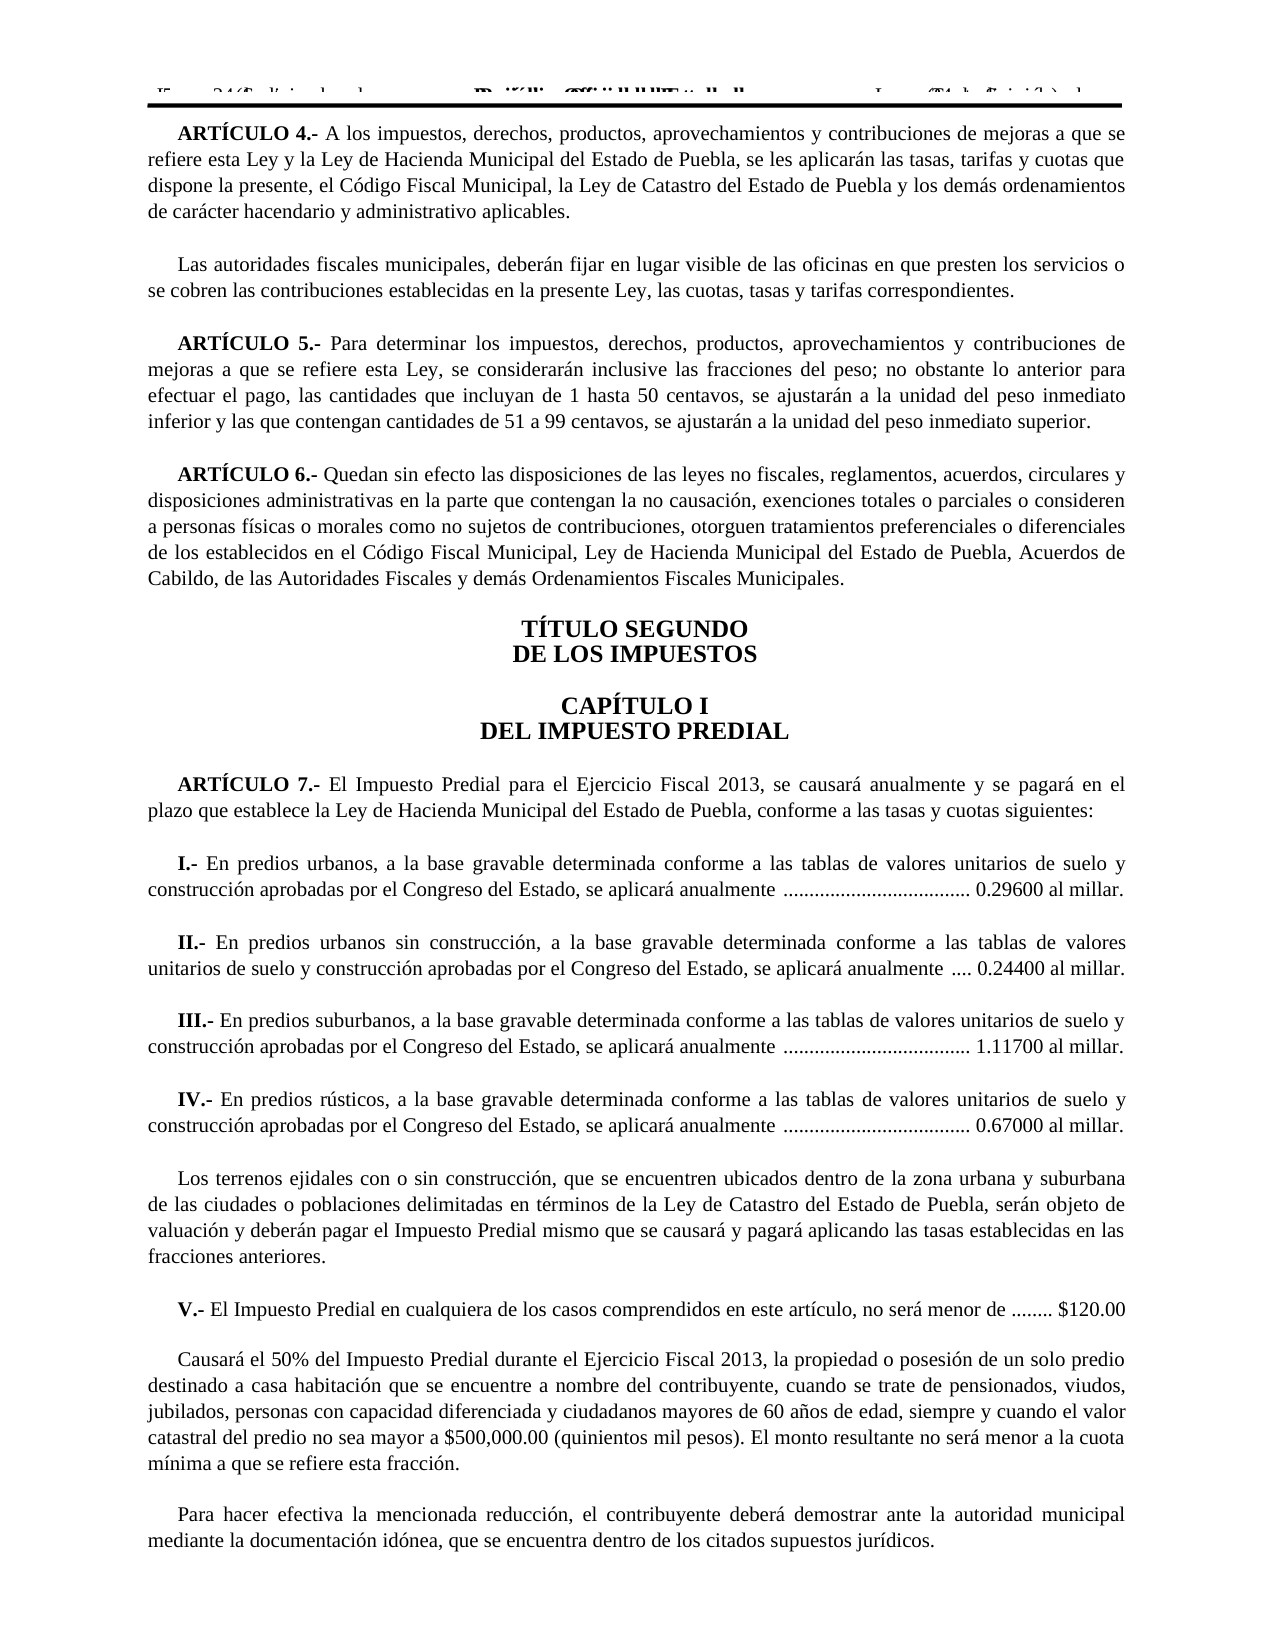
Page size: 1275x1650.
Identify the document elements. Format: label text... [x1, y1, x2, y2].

text ARTÍCULO 5.- Para determinar los impuestos, derechos, productos, aprovechamientos y contribuciones de mejoras a que se refiere esta Ley, se considerarán inclusive las fracciones del peso; no obstante lo anterior para efectuar el pago, las cantidades que incluyan de 1 hasta 50 centavos, se ajustarán a la unidad del peso inmediato inferior y las que contengan cantidades de 51 a 99 centavos, se ajustarán a la unidad del peso inmediato superior. [148, 331, 1126, 433]
text DEL IMPUESTO PREDIAL [476, 720, 793, 745]
text V.- El Impuesto Predial en cualquiera de los casos comprendidos en este artículo, no será menor de ........ $120.00 [177, 1296, 1133, 1321]
text III.- En predios suburbanos, a la base gravable determinada conforme a las tablas de valores unitarios de suelo y construcción aprobadas por el Congreso del Estado, se aplicará anualmente .................................... 1.11700 al millar. [148, 1008, 1126, 1058]
text Los terrenos ejidales con o sin construcción, que se encuentren ubicados dentro de la zona urbana y suburbana de las ciudades o poblaciones delimitadas en términos de la Ley de Catastro del Estado de Puebla, serán objeto de valuación y deberán pagar el Impuesto Predial mismo que se causará y pagará aplicando las tasas establecidas en las fracciones anteriores. [148, 1166, 1126, 1268]
text II.- En predios urbanos sin construcción, a la base gravable determinada conforme a las tablas de valores unitarios de suelo y construcción aprobadas por el Congreso del Estado, se aplicará anualmente .... 0.24400 al millar. [148, 929, 1126, 980]
text TÍTULO SEGUNDO DE LOS IMPUESTOS [510, 617, 759, 667]
text ARTÍCULO 4.- A los impuestos, derechos, productos, aprovechamientos y contribuciones de mejoras a que se refiere esta Ley y la Ley de Hacienda Municipal del Estado de Puebla, se les aplicarán las tasas, tarifas y cuotas que dispone la presente, el Código Fiscal Municipal, la Ley de Catastro del Estado de Puebla y los demás ordenamientos de carácter hacendario y administrativo aplicables. [148, 121, 1126, 223]
text I.- En predios urbanos, a la base gravable determinada conforme a las tablas de valores unitarios de suelo y construcción aprobadas por el Congreso del Estado, se aplicará anualmente .................................... 0.29600 al millar. [148, 851, 1126, 901]
text CAPÍTULO I [557, 691, 713, 720]
text ARTÍCULO 7.- El Impuesto Predial para el Ejercicio Fiscal 2013, se causará anualmente y se pagará en el plazo que establece la Ley de Hacienda Municipal del Estado de Puebla, conforme a las tasas y cuotas siguientes: [148, 772, 1125, 822]
text ARTÍCULO 6.- Quedan sin efecto las disposiciones de las leyes no fiscales, reglamentos, acuerdos, circulares y disposiciones administrativas en la parte que contengan la no causación, exenciones totales o parciales o consideren a personas físicas o morales como no sujetos de contribuciones, otorguen tratamientos preferenciales o diferenciales de los establecidos en el Código Fiscal Municipal, Ley de Hacienda Municipal del Estado de Puebla, Acuerdos de Cabildo, de las Autoridades Fiscales y demás Ordenamientos Fiscales Municipales. [148, 461, 1126, 590]
text Las autoridades fiscales municipales, deberán fijar en lugar visible de las oficinas en que presten los servicios o se cobren las contribuciones establecidas en la presente Ley, las cuotas, tasas y tarifas correspondientes. [148, 252, 1125, 302]
text Para hacer efectiva la mencionada reducción, el contribuyente deberá demostrar ante la autoridad municipal mediante la documentación idónea, que se encuentra dentro de los citados supuestos jurídicos. [148, 1502, 1125, 1552]
text Causará el 50% del Impuesto Predial durante el Ejercicio Fiscal 2013, la propiedad o posesión de un solo predio destinado a casa habitación que se encuentre a nombre del contribuyente, cuando se trate de pensionados, viudos, jubilados, personas con capacidad diferenciada y ciudadanos mayores de 60 años de edad, siempre y cuando el valor catastral del predio no sea mayor a $500,000.00 (quinientos mil pesos). El monto resultante no será menor a la cuota mínima a que se refiere esta fracción. [148, 1347, 1126, 1475]
text IV.- En predios rústicos, a la base gravable determinada conforme a las tablas de valores unitarios de suelo y construcción aprobadas por el Congreso del Estado, se aplicará anualmente .................................... 0.67000 al millar. [148, 1087, 1126, 1137]
